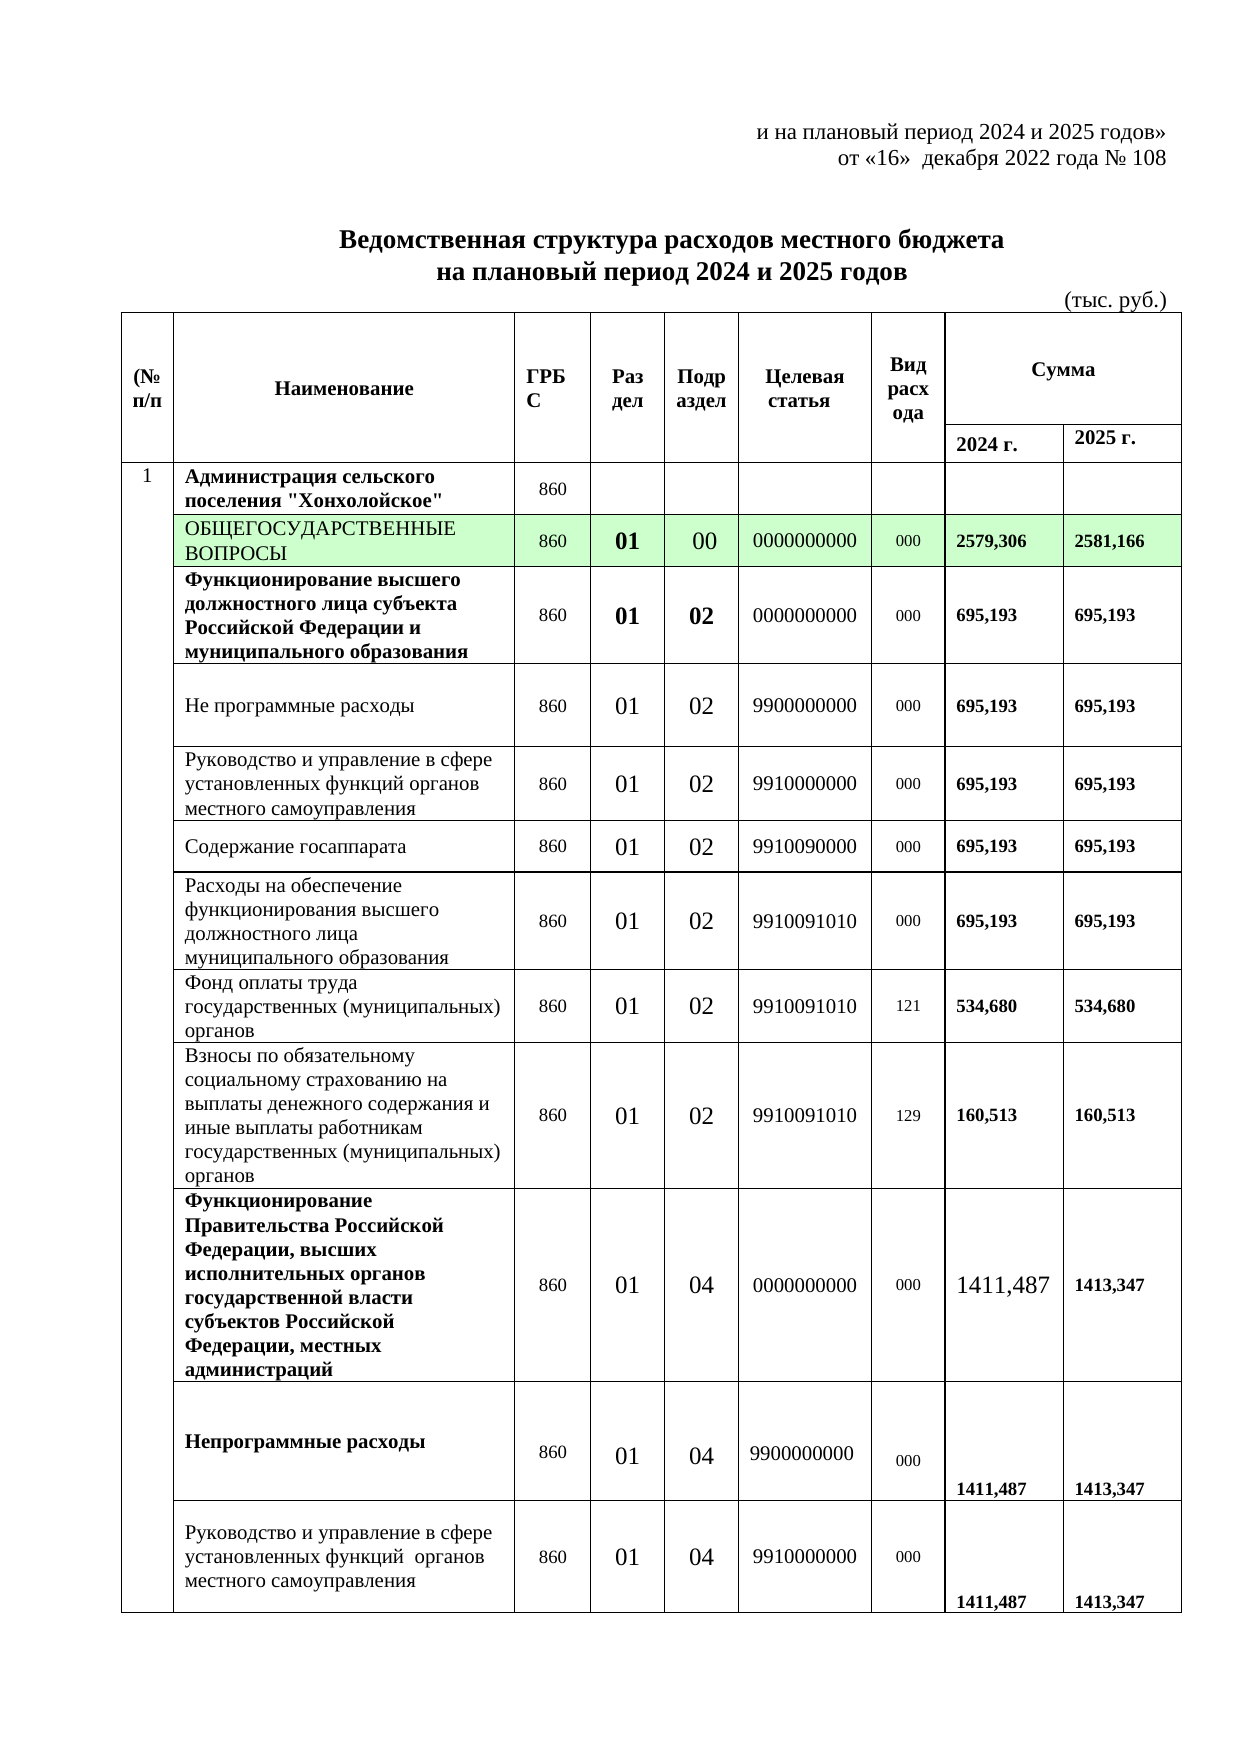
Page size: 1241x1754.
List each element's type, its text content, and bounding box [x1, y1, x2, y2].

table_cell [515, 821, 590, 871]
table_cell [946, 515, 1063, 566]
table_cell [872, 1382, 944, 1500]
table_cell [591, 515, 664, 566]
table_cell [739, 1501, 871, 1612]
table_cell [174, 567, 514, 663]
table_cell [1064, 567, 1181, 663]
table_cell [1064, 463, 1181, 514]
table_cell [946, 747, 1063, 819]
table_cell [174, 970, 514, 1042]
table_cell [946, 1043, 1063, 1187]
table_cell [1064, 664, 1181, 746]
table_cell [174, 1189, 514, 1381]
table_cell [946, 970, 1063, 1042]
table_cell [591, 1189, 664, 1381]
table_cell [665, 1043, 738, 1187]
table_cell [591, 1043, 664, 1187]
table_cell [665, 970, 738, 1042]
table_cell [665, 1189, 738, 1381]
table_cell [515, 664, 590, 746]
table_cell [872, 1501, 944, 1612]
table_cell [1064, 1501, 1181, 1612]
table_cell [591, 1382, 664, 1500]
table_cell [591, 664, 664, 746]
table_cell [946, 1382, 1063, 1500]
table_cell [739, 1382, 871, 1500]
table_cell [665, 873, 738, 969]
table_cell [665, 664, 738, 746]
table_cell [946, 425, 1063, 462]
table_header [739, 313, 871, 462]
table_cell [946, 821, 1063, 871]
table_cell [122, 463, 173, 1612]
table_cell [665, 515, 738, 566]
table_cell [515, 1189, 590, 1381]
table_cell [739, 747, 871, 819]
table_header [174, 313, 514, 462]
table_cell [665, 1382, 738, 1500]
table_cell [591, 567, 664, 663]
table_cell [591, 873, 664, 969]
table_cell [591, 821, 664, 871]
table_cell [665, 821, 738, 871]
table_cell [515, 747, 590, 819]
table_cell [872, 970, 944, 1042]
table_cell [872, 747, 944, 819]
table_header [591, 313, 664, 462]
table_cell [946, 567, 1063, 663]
text и на плановый период 2024 и 2025 годов» [177, 118, 1167, 144]
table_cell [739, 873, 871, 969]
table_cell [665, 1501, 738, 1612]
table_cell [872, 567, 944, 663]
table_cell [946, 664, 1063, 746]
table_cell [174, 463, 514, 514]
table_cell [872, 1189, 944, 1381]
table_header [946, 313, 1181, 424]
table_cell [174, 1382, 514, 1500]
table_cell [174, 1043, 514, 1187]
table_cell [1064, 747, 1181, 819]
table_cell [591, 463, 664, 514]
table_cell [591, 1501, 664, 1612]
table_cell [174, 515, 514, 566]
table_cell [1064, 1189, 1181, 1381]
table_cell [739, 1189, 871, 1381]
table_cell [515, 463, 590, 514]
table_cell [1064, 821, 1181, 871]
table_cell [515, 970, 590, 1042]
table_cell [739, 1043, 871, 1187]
text на плановый период 2024 и 2025 годов [177, 255, 1167, 286]
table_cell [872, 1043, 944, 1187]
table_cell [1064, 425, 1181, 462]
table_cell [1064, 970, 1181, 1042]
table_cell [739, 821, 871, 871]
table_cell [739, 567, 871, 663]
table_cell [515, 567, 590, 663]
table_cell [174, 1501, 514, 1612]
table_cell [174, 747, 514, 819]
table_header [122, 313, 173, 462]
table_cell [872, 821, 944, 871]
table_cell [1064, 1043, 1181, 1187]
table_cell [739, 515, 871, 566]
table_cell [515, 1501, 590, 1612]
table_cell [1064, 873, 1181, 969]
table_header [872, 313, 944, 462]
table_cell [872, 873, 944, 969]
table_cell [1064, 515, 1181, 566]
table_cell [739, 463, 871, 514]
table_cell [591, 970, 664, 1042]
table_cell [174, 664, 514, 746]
text (тыс. руб.) [177, 286, 1167, 312]
text Ведомственная структура расходов местного бюджета [177, 223, 1167, 255]
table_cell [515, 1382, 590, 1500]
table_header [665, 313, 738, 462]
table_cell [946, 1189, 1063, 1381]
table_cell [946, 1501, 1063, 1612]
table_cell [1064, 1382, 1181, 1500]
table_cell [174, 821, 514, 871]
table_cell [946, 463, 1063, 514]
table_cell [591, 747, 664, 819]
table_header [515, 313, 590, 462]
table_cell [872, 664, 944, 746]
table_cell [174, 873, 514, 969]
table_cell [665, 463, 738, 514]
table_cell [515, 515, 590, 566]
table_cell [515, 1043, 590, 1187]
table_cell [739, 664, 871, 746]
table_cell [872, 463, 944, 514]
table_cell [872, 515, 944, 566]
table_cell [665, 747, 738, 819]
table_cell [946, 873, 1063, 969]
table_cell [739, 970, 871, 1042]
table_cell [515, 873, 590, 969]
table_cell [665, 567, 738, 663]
text от «16» декабря 2022 года № 108 [177, 144, 1167, 171]
